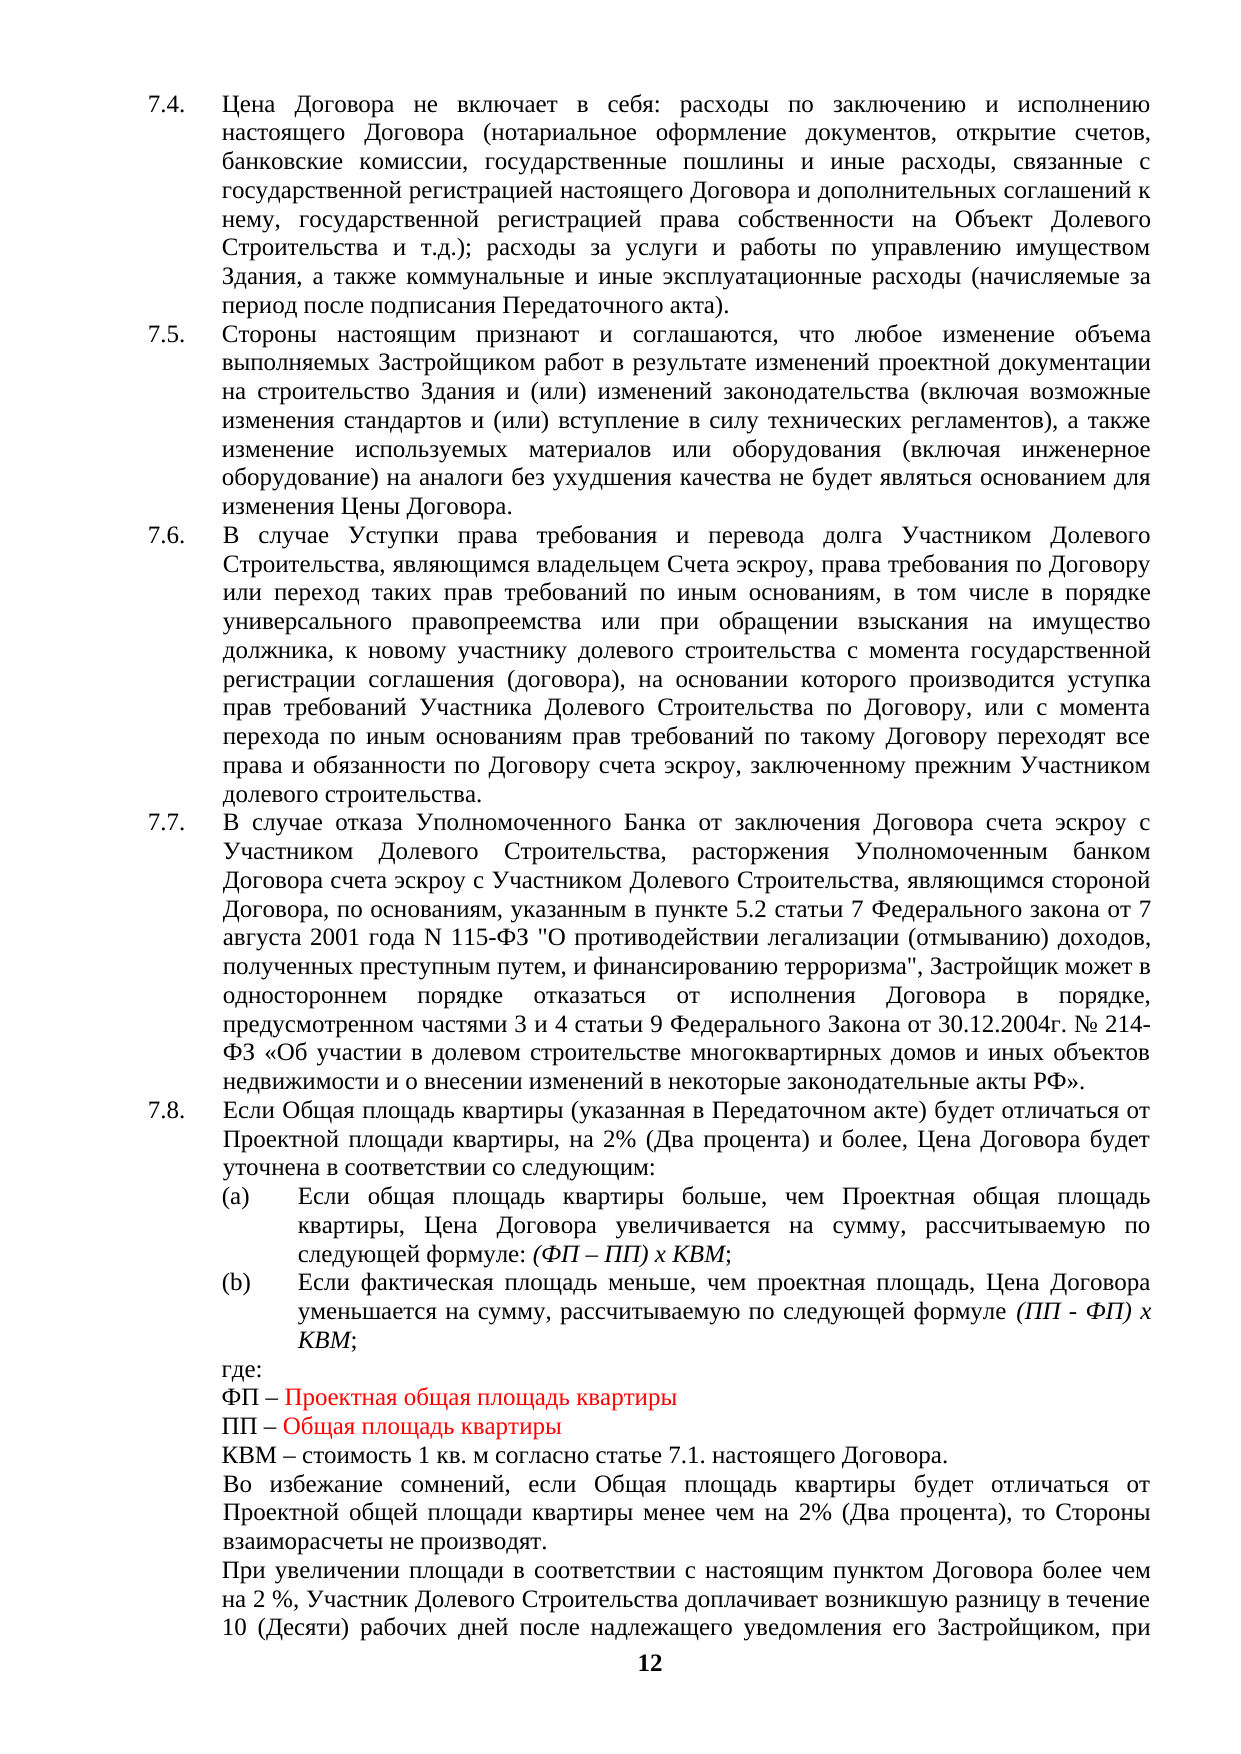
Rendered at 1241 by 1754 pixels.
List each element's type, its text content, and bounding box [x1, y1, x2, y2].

subtitle Если фактическая площадь меньше, чем проектная площадь, Цена Договора уменьшается на сумму, рассчитываемую по следующей формуле (ПП - ФП) х КВМ; [222, 1267, 1152, 1354]
list Стороны настоящим признают и соглашаются, что любое изменение объема выполняемых Застройщиком работ в результате изменений проектной документации на строительство Здания и (или) изменений законодательства (включая возможные изменения стандартов и (или) вступление в силу технических регламентов), а также изменение используемых материалов или оборудования (включая инженерное оборудование) на аналоги без ухудшения качества не будет являться основанием для изменения Цены Договора. [148, 319, 1152, 520]
text КВМ – стоимость 1 кв. м согласно статье 7.1. настоящего Договора. [148, 1440, 1152, 1469]
text где: [148, 1354, 1152, 1382]
subtitle Если общая площадь квартиры больше, чем Проектная общая площадь квартиры, Цена Договора увеличивается на сумму, рассчитываемую по следующей формуле: (ФП – ПП) х КВМ; [222, 1181, 1152, 1267]
subtitle В случае отказа Уполномоченного Банка от заключения Договора счета эскроу с Участником Долевого Строительства, расторжения Уполномоченным банком Договора счета эскроу с Участником Долевого Строительства, являющимся стороной Договора, по основаниям, указанным в пункте 5.2 статьи 7 Федерального закона от 7 августа 2001 года N 115-ФЗ "О противодействии легализации (отмыванию) доходов, полученных преступным путем, и финансированию терроризма", Застройщик может в одностороннем порядке отказаться от исполнения Договора в порядке, предусмотренном частями 3 и 4 статьи 9 Федерального Закона от 30.12.2004г. № 214-ФЗ «Об участии в долевом строительстве многоквартирных домов и иных объектов недвижимости и о внесении изменений в некоторые законодательные акты РФ». [148, 807, 1152, 1095]
subtitle Во избежание сомнений, если Общая площадь квартиры будет отличаться от Проектной общей площади квартиры менее чем на 2% (Два процента), то Стороны взаиморасчеты не производят. [223, 1469, 1152, 1555]
text ФП – Проектная общая площадь квартиры [148, 1382, 1152, 1411]
subtitle Если Общая площадь квартиры (указанная в Передаточном акте) будет отличаться от Проектной площади квартиры, на 2% (Два процента) и более, Цена Договора будет уточнена в соответствии со следующим: [148, 1095, 1152, 1181]
text ПП – Общая площадь квартиры [148, 1411, 1152, 1440]
subtitle В случае Уступки права требования и перевода долга Участником Долевого Строительства, являющимся владельцем Счета эскроу, права требования по Договору или переход таких прав требований по иным основаниям, в том числе в порядке универсального правопреемства или при обращении взыскания на имущество должника, к новому участнику долевого строительства с момента государственной регистрации соглашения (договора), на основании которого производится уступка прав требований Участника Долевого Строительства по Договору, или с момента перехода по иным основаниям прав требований по такому Договору переходят все права и обязанности по Договору счета эскроу, заключенному прежним Участником долевого строительства. [148, 520, 1152, 807]
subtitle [148, 1555, 1152, 1641]
list Цена Договора не включает в себя: расходы по заключению и исполнению настоящего Договора (нотариальное оформление документов, открытие счетов, банковские комиссии, государственные пошлины и иные расходы, связанные с государственной регистрацией настоящего Договора и дополнительных соглашений к нему, государственной регистрацией права собственности на Объект Долевого Строительства и т.д.); расходы за услуги и работы по управлению имуществом Здания, а также коммунальные и иные эксплуатационные расходы (начисляемые за период после подписания Передаточного акта). [148, 89, 1152, 319]
